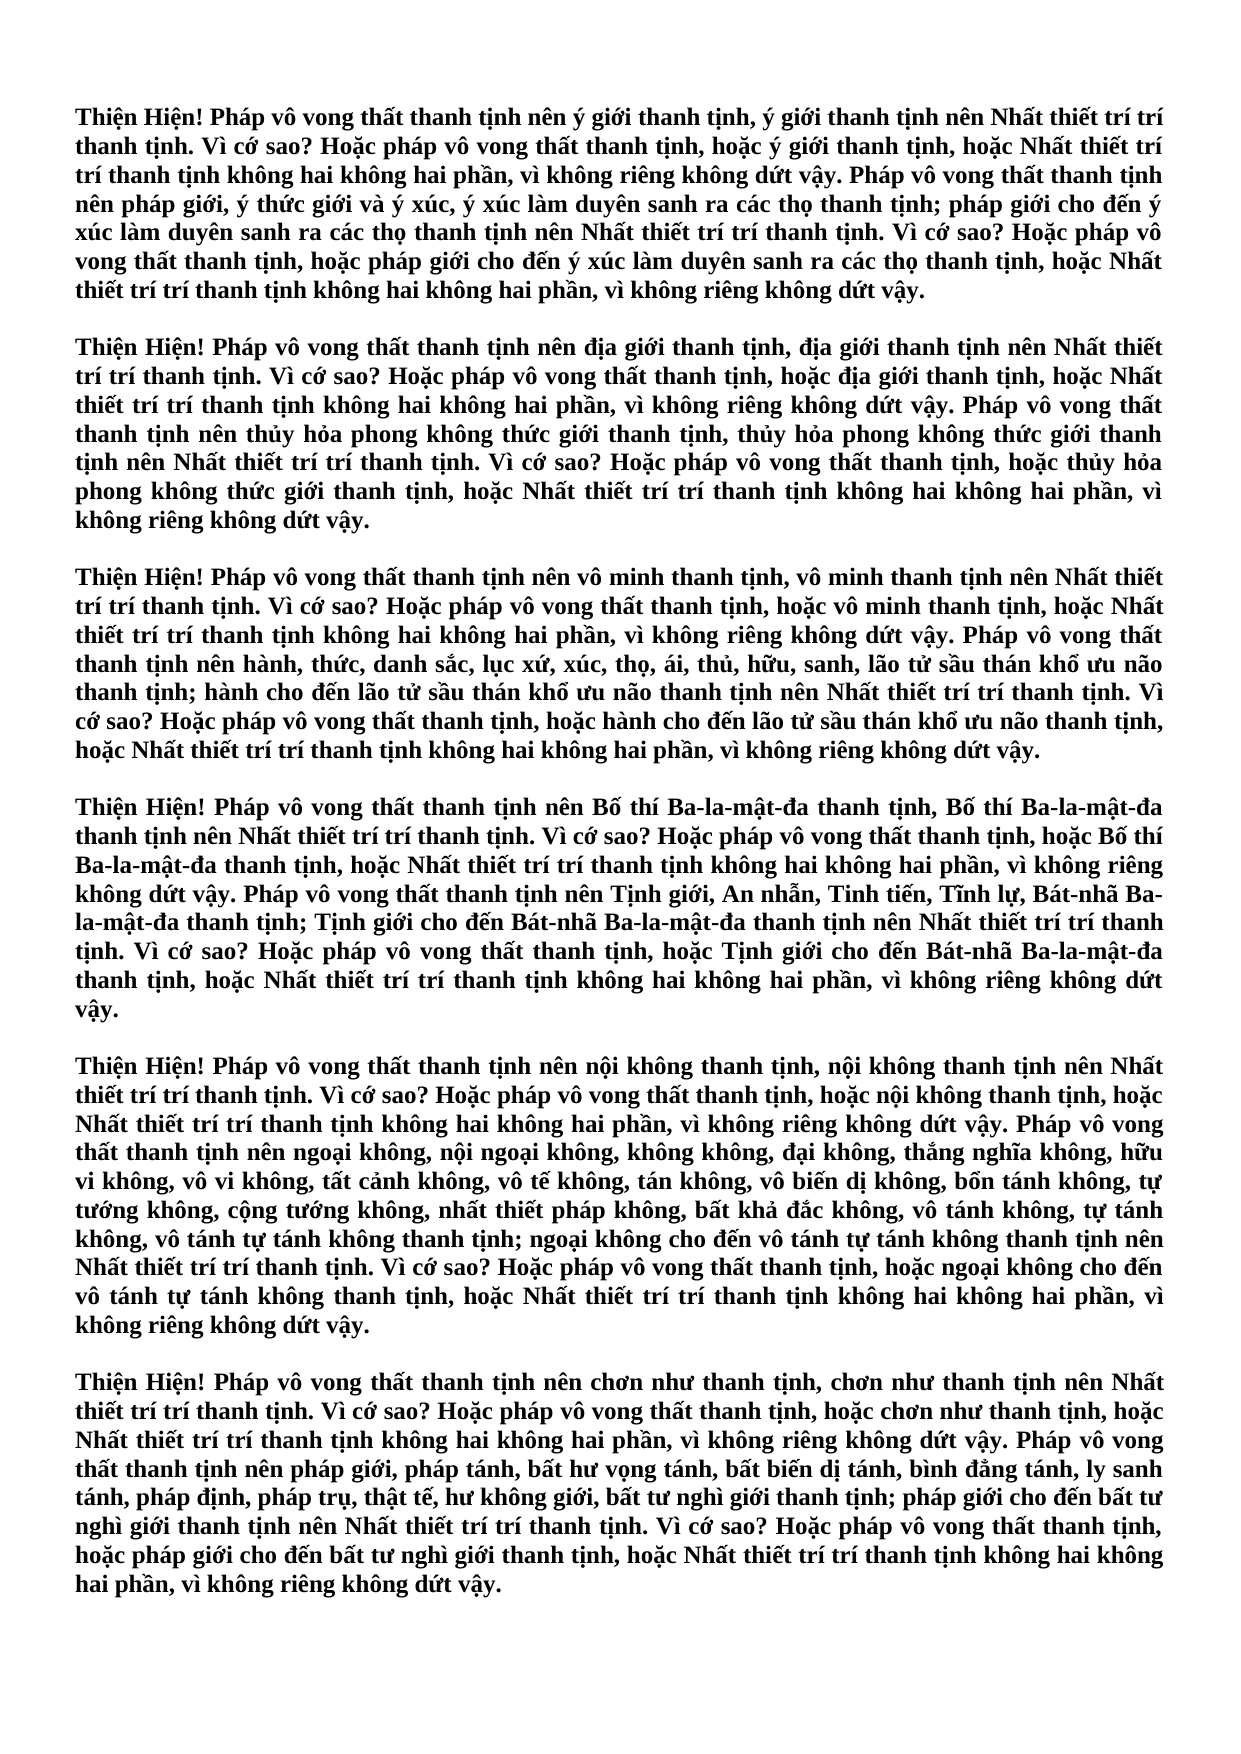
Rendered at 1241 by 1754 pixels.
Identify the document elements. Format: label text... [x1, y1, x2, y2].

text Thiện Hiện! Pháp vô vong thất thanh tịnh nên nội không thanh tịnh, nội không thanh tịnh nên Nhất thiết trí trí thanh tịnh. Vì cớ sao? Hoặc pháp vô vong thất thanh tịnh, hoặc nội không thanh tịnh, hoặc Nhất thiết trí trí thanh tịnh không hai không hai phần, vì không riêng không dứt vậy. Pháp vô vong thất thanh tịnh nên ngoại không, nội ngoại không, không không, đại không, thắng nghĩa không, hữu vi không, vô vi không, tất cảnh không, vô tế không, tán không, vô biến dị không, bổn tánh không, tự tướng không, cộng tướng không, nhất thiết pháp không, bất khả đắc không, vô tánh không, tự tánh không, vô tánh tự tánh không thanh tịnh; ngoại không cho đến vô tánh tự tánh không thanh tịnh nên Nhất thiết trí trí thanh tịnh. Vì cớ sao? Hoặc pháp vô vong thất thanh tịnh, hoặc ngoại không cho đến vô tánh tự tánh không thanh tịnh, hoặc Nhất thiết trí trí thanh tịnh không hai không hai phần, vì không riêng không dứt vậy. [75, 1051, 1165, 1339]
text Thiện Hiện! Pháp vô vong thất thanh tịnh nên chơn như thanh tịnh, chơn như thanh tịnh nên Nhất thiết trí trí thanh tịnh. Vì cớ sao? Hoặc pháp vô vong thất thanh tịnh, hoặc chơn như thanh tịnh, hoặc Nhất thiết trí trí thanh tịnh không hai không hai phần, vì không riêng không dứt vậy. Pháp vô vong thất thanh tịnh nên pháp giới, pháp tánh, bất hư vọng tánh, bất biến dị tánh, bình đẳng tánh, ly sanh tánh, pháp định, pháp trụ, thật tế, hư không giới, bất tư nghì giới thanh tịnh; pháp giới cho đến bất tư nghì giới thanh tịnh nên Nhất thiết trí trí thanh tịnh. Vì cớ sao? Hoặc pháp vô vong thất thanh tịnh, hoặc pháp giới cho đến bất tư nghì giới thanh tịnh, hoặc Nhất thiết trí trí thanh tịnh không hai không hai phần, vì không riêng không dứt vậy. [75, 1367, 1165, 1597]
text Thiện Hiện! Pháp vô vong thất thanh tịnh nên ý giới thanh tịnh, ý giới thanh tịnh nên Nhất thiết trí trí thanh tịnh. Vì cớ sao? Hoặc pháp vô vong thất thanh tịnh, hoặc ý giới thanh tịnh, hoặc Nhất thiết trí trí thanh tịnh không hai không hai phần, vì không riêng không dứt vậy. Pháp vô vong thất thanh tịnh nên pháp giới, ý thức giới và ý xúc, ý xúc làm duyên sanh ra các thọ thanh tịnh; pháp giới cho đến ý xúc làm duyên sanh ra các thọ thanh tịnh nên Nhất thiết trí trí thanh tịnh. Vì cớ sao? Hoặc pháp vô vong thất thanh tịnh, hoặc pháp giới cho đến ý xúc làm duyên sanh ra các thọ thanh tịnh, hoặc Nhất thiết trí trí thanh tịnh không hai không hai phần, vì không riêng không dứt vậy. [75, 102, 1165, 304]
text Thiện Hiện! Pháp vô vong thất thanh tịnh nên vô minh thanh tịnh, vô minh thanh tịnh nên Nhất thiết trí trí thanh tịnh. Vì cớ sao? Hoặc pháp vô vong thất thanh tịnh, hoặc vô minh thanh tịnh, hoặc Nhất thiết trí trí thanh tịnh không hai không hai phần, vì không riêng không dứt vậy. Pháp vô vong thất thanh tịnh nên hành, thức, danh sắc, lục xứ, xúc, thọ, ái, thủ, hữu, sanh, lão tử sầu thán khổ ưu não thanh tịnh; hành cho đến lão tử sầu thán khổ ưu não thanh tịnh nên Nhất thiết trí trí thanh tịnh. Vì cớ sao? Hoặc pháp vô vong thất thanh tịnh, hoặc hành cho đến lão tử sầu thán khổ ưu não thanh tịnh, hoặc Nhất thiết trí trí thanh tịnh không hai không hai phần, vì không riêng không dứt vậy. [75, 562, 1165, 764]
text Thiện Hiện! Pháp vô vong thất thanh tịnh nên Bố thí Ba-la-mật-đa thanh tịnh, Bố thí Ba-la-mật-đa thanh tịnh nên Nhất thiết trí trí thanh tịnh. Vì cớ sao? Hoặc pháp vô vong thất thanh tịnh, hoặc Bố thí Ba-la-mật-đa thanh tịnh, hoặc Nhất thiết trí trí thanh tịnh không hai không hai phần, vì không riêng không dứt vậy. Pháp vô vong thất thanh tịnh nên Tịnh giới, An nhẫn, Tinh tiến, Tĩnh lự, Bát-nhã Ba-la-mật-đa thanh tịnh; Tịnh giới cho đến Bát-nhã Ba-la-mật-đa thanh tịnh nên Nhất thiết trí trí thanh tịnh. Vì cớ sao? Hoặc pháp vô vong thất thanh tịnh, hoặc Tịnh giới cho đến Bát-nhã Ba-la-mật-đa thanh tịnh, hoặc Nhất thiết trí trí thanh tịnh không hai không hai phần, vì không riêng không dứt vậy. [75, 792, 1165, 1022]
text Thiện Hiện! Pháp vô vong thất thanh tịnh nên địa giới thanh tịnh, địa giới thanh tịnh nên Nhất thiết trí trí thanh tịnh. Vì cớ sao? Hoặc pháp vô vong thất thanh tịnh, hoặc địa giới thanh tịnh, hoặc Nhất thiết trí trí thanh tịnh không hai không hai phần, vì không riêng không dứt vậy. Pháp vô vong thất thanh tịnh nên thủy hỏa phong không thức giới thanh tịnh, thủy hỏa phong không thức giới thanh tịnh nên Nhất thiết trí trí thanh tịnh. Vì cớ sao? Hoặc pháp vô vong thất thanh tịnh, hoặc thủy hỏa phong không thức giới thanh tịnh, hoặc Nhất thiết trí trí thanh tịnh không hai không hai phần, vì không riêng không dứt vậy. [75, 332, 1165, 534]
